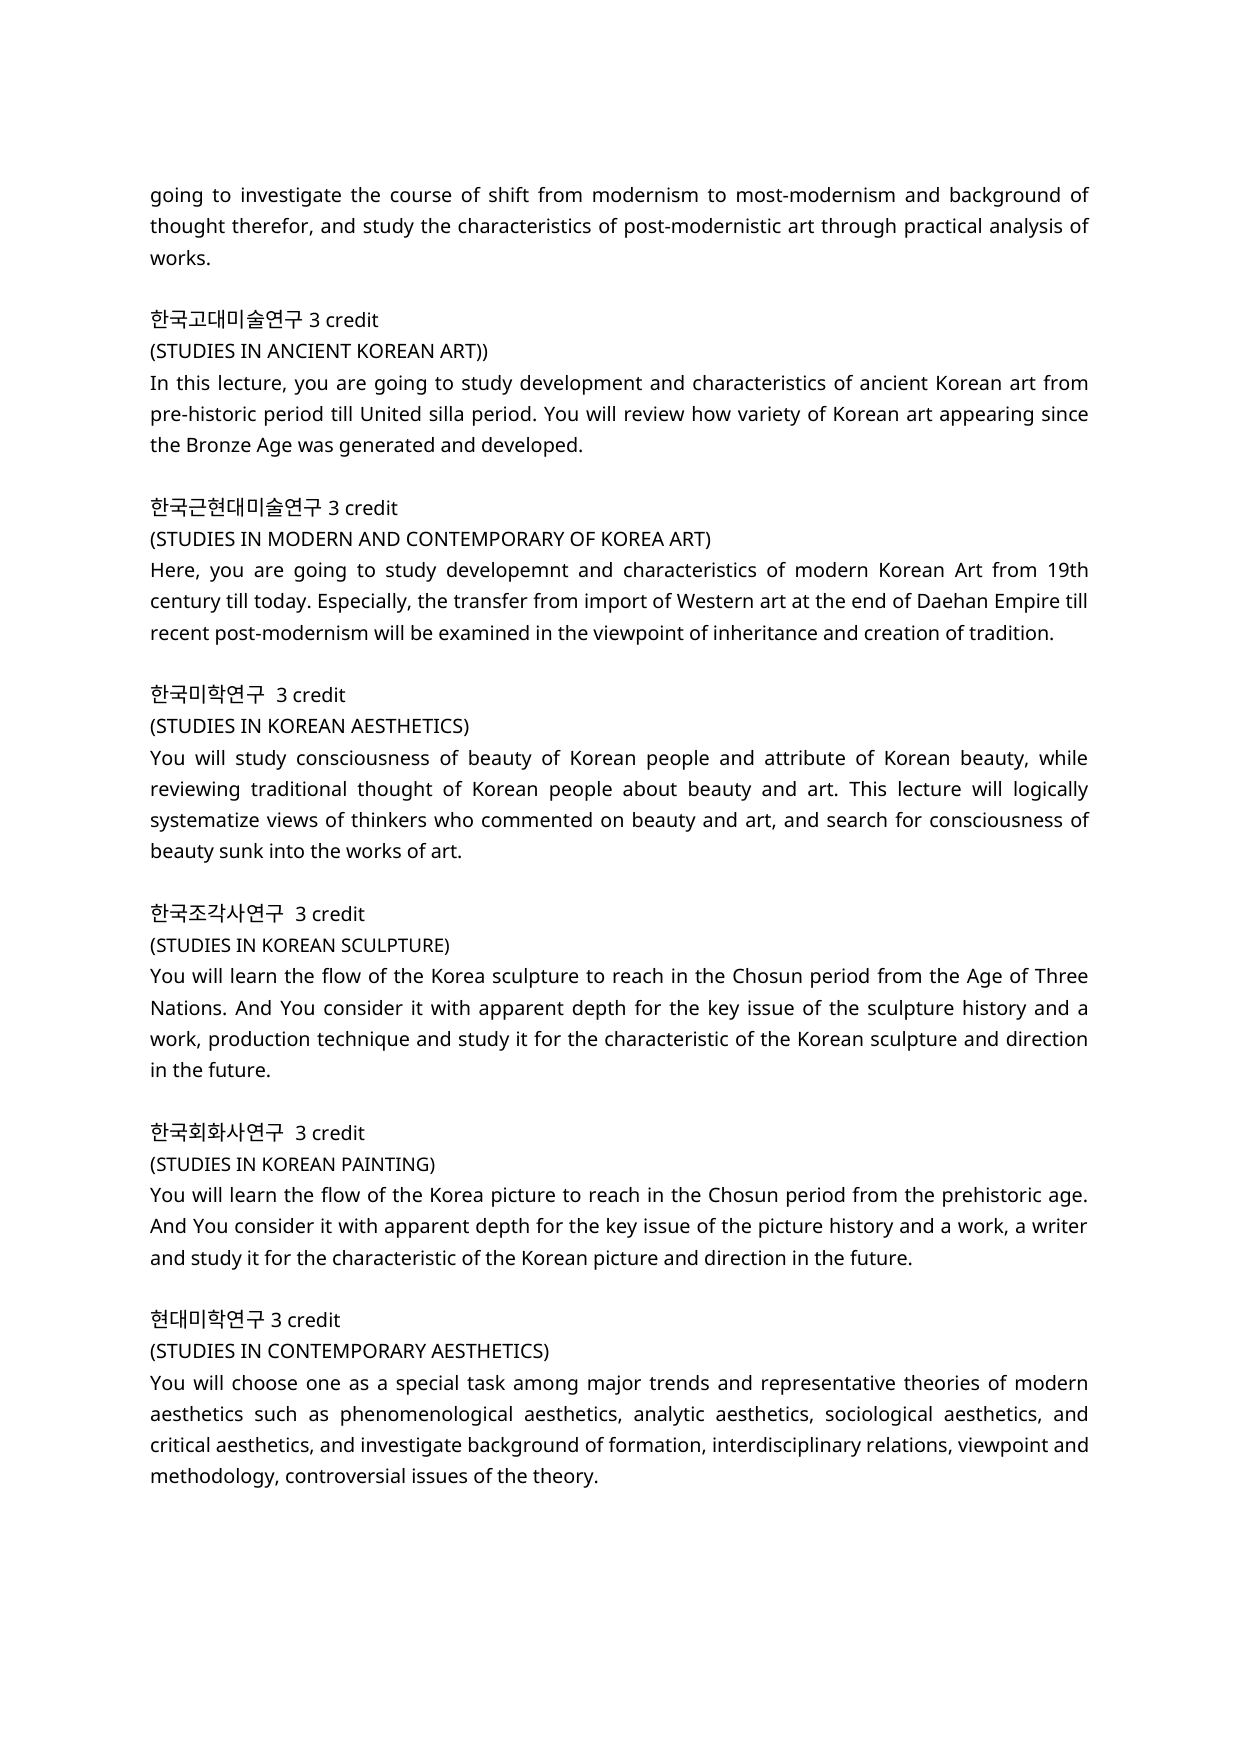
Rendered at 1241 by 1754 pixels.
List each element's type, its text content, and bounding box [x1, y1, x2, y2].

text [150, 177, 1090, 271]
text (STUDIES IN KOREAN SCULPTURE) [150, 927, 1090, 958]
text 현대미학연구 3 credit [150, 1302, 1090, 1333]
text 한국조각사연구 3 credit [150, 896, 1090, 927]
text You will choose one as a special task among major trends and representative theories of modern aesthetics such as phenomenological aesthetics, analytic aesthetics, sociological aesthetics, and critical aesthetics, and investigate background of formation, interdisciplinary relations, viewpoint and methodology, controversial issues of the theory. [150, 1365, 1090, 1490]
text 한국고대미술연구 3 credit [150, 302, 1090, 333]
text (STUDIES IN CONTEMPORARY AESTHETICS) [150, 1333, 1090, 1365]
text (STUDIES IN KOREAN PAINTING) [150, 1146, 1090, 1177]
text You will study consciousness of beauty of Korean people and attribute of Korean beauty, while reviewing traditional thought of Korean people about beauty and art. This lecture will logically systematize views of thinkers who commented on beauty and art, and search for consciousness of beauty sunk into the works of art. [150, 740, 1090, 865]
text 한국미학연구 3 credit [150, 677, 1090, 708]
text 한국근현대미술연구 3 credit [150, 490, 1090, 521]
text You will learn the flow of the Korea sculpture to reach in the Chosun period from the Age of Three Nations. And You consider it with apparent depth for the key issue of the sculpture history and a work, production technique and study it for the characteristic of the Korean sculpture and direction in the future. [150, 958, 1090, 1083]
text (STUDIES IN MODERN AND CONTEMPORARY OF KOREA ART) [150, 521, 1090, 552]
text You will learn the flow of the Korea picture to reach in the Chosun period from the prehistoric age. And You consider it with apparent depth for the key issue of the picture history and a work, a writer and study it for the characteristic of the Korean picture and direction in the future. [150, 1177, 1090, 1271]
text Here, you are going to study developemnt and characteristics of modern Korean Art from 19th century till today. Especially, the transfer from import of Western art at the end of Daehan Empire till recent post-modernism will be examined in the viewpoint of inheritance and creation of tradition. [150, 552, 1090, 646]
text 한국회화사연구 3 credit [150, 1115, 1090, 1146]
text (STUDIES IN ANCIENT KOREAN ART)) [150, 333, 1090, 365]
text (STUDIES IN KOREAN AESTHETICS) [150, 708, 1090, 740]
text In this lecture, you are going to study development and characteristics of ancient Korean art from pre-historic period till United silla period. You will review how variety of Korean art appearing since the Bronze Age was generated and developed. [150, 365, 1090, 458]
